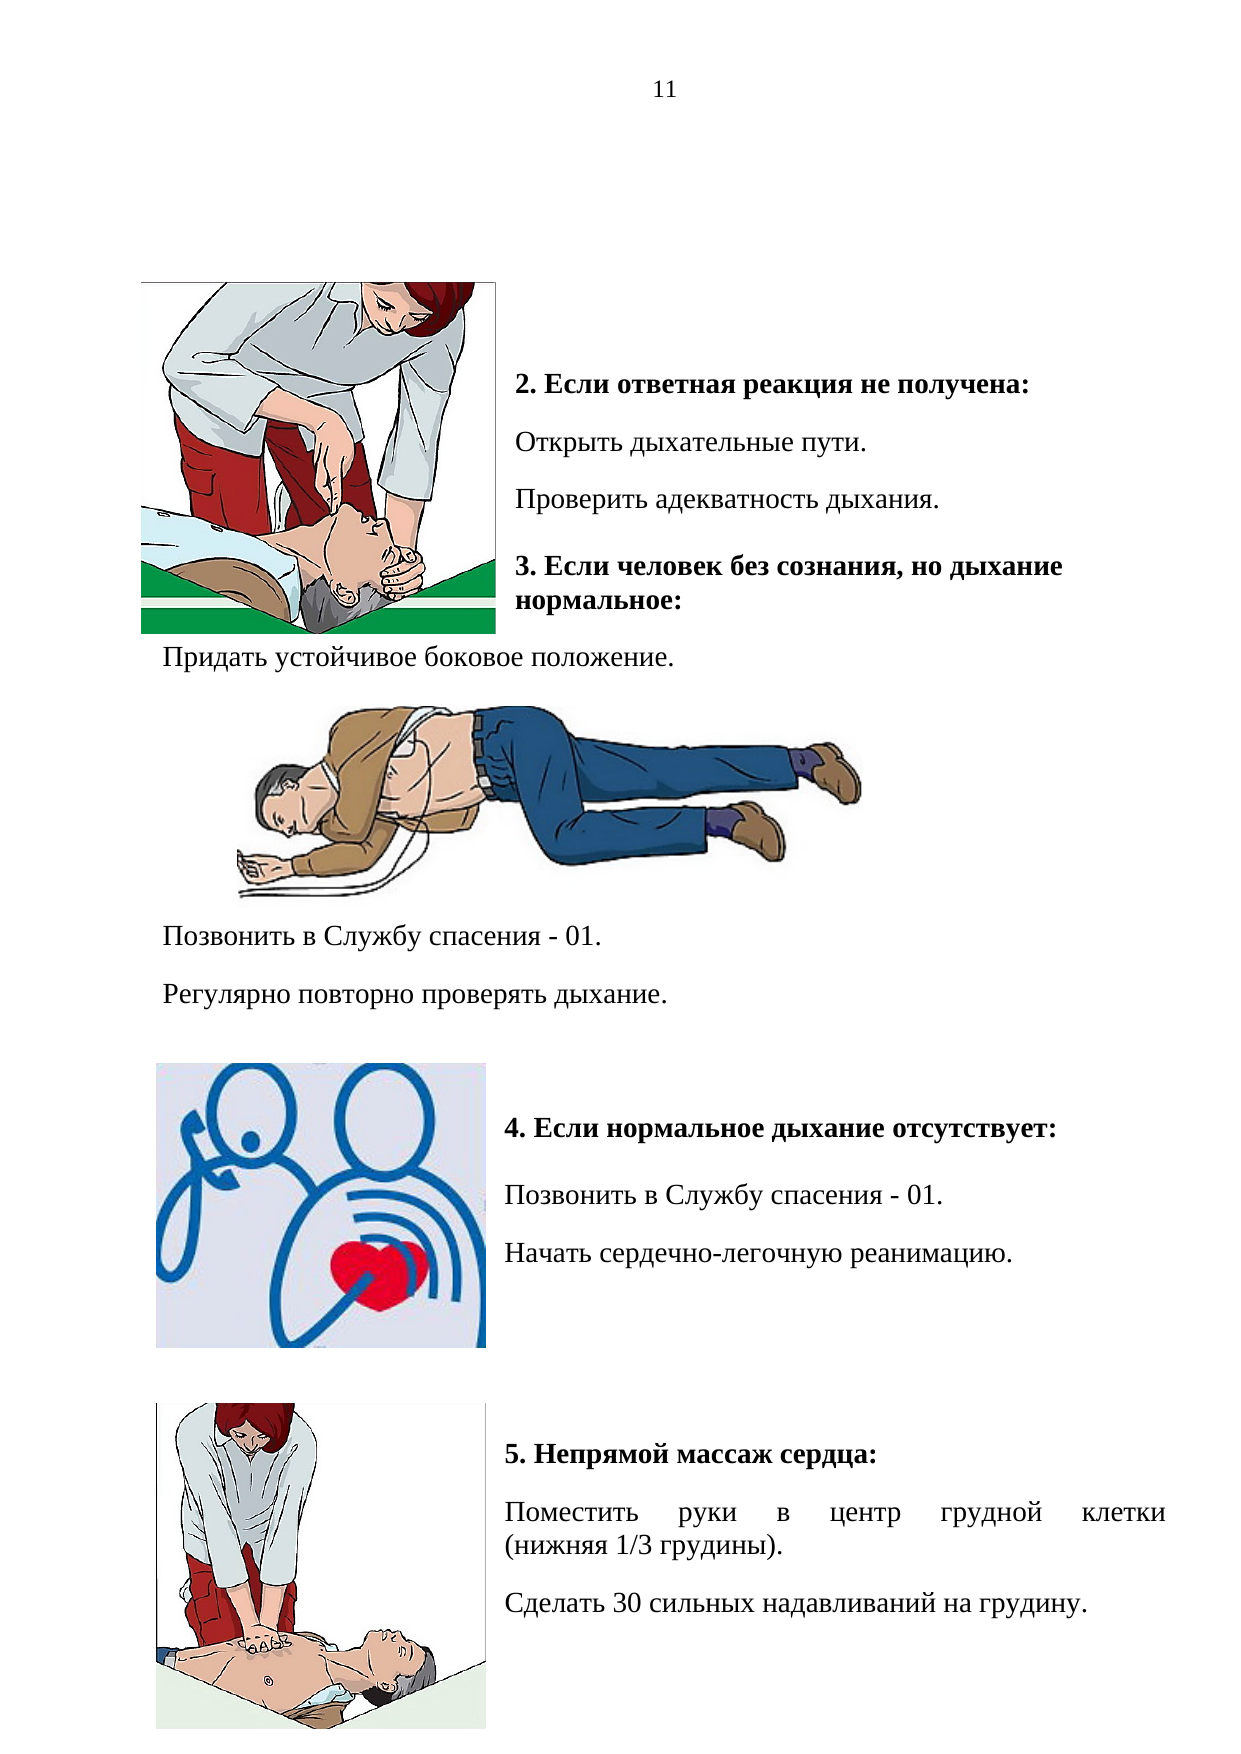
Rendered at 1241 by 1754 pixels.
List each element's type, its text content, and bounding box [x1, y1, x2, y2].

picture [156, 1403, 486, 1729]
text 5. Непрямой массаж сердца: [486, 1436, 1167, 1470]
text Придать устойчивое боковое положение. [162, 639, 1167, 673]
text Регулярно повторно проверять дыхание. [162, 976, 1167, 1009]
text Сделать 30 сильных надавливаний на грудину. [486, 1585, 1167, 1618]
text Открыть дыхательные пути. [496, 424, 1167, 457]
text Позвонить в Службу спасения - 01. [486, 1177, 1167, 1211]
text Позвонить в Службу спасения - 01. [162, 918, 1167, 952]
picture [156, 1063, 486, 1348]
text 2. Если ответная реакция не получена: [496, 366, 1167, 400]
text Поместить руки в центр грудной клетки (нижняя 1/3 грудины). [486, 1494, 1167, 1561]
text 4. Если нормальное дыхание отсутствует: [486, 1110, 1167, 1144]
picture [141, 282, 496, 634]
text 3. Если человек без сознания, но дыхание нормальное: [496, 548, 1167, 616]
text Начать сердечно-легочную реанимацию. [486, 1235, 1167, 1268]
picture [237, 706, 863, 919]
text Проверить адекватность дыхания. [496, 481, 1167, 515]
